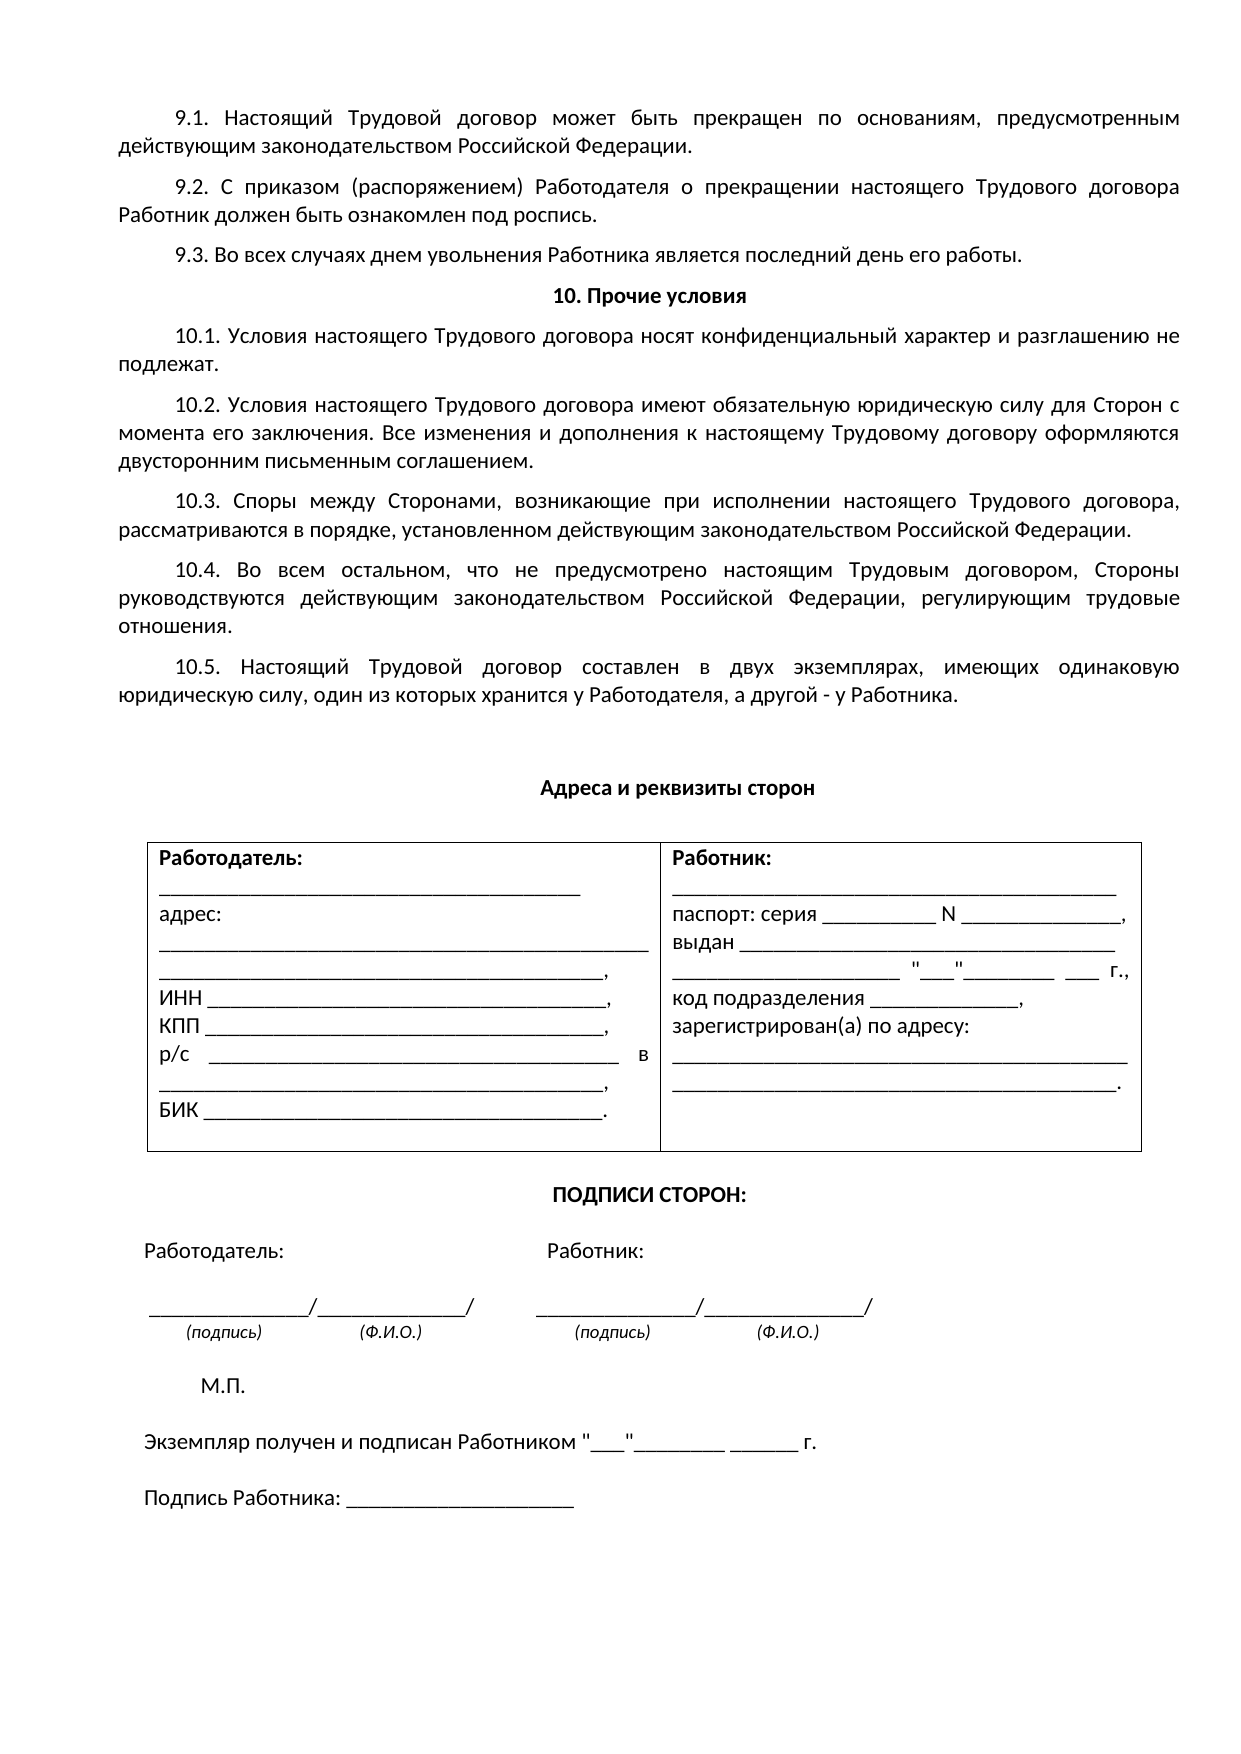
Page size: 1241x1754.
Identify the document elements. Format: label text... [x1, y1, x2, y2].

text 10. Прочие условия [118, 281, 1181, 309]
text Работодатель: Работник: [118, 1236, 1181, 1264]
text Экземпляр получен и подписан Работником "___"________ ______ г. [118, 1427, 1181, 1455]
text ПОДПИСИ СТОРОН: [118, 1180, 1181, 1208]
text 10.5. Настоящий Трудовой договор составлен в двух экземплярах, имеющих одинаковую юридическую силу, один из которых хранится у Работодателя, а другой - у Работника. [118, 652, 1181, 708]
text 10.3. Споры между Сторонами, возникающие при исполнении настоящего Трудового договора, рассматриваются в порядке, установленном действующим законодательством Российской Федерации. [118, 487, 1181, 543]
text (подпись) (Ф.И.О.) (подпись) (Ф.И.О.) [118, 1320, 1181, 1343]
text 10.2. Условия настоящего Трудового договора имеют обязательную юридическую силу для Сторон с момента его заключения. Все изменения и дополнения к настоящему Трудовому договору оформляются двусторонним письменным соглашением. [118, 390, 1181, 474]
text 9.2. С приказом (распоряжением) Работодателя о прекращении настоящего Трудового договора Работник должен быть ознакомлен под роспись. [118, 172, 1181, 228]
table_header Работник: _______________________________________ паспорт: серия __________ N ______________, выдан _________________________________ ____________________ "___"________ ___ г., код подразделения _____________, зарегистрирован(а) по адресу: _______________________________________________________________________________. [661, 843, 1141, 1151]
text 10.4. Во всем остальном, что не предусмотрено настоящим Трудовым договором, Стороны руководствуются действующим законодательством Российской Федерации, регулирующим трудовые отношения. [118, 555, 1181, 639]
text ______________/_____________/ ______________/______________/ [118, 1292, 1181, 1320]
text М.П. [118, 1371, 1181, 1399]
text 9.1. Настоящий Трудовой договор может быть прекращен по основаниям, предусмотренным действующим законодательством Российской Федерации. [118, 103, 1181, 159]
text 10.1. Условия настоящего Трудового договора носят конфиденциальный характер и разглашению не подлежат. [118, 322, 1181, 378]
text Адреса и реквизиты сторон [118, 773, 1181, 801]
text Подпись Работника: ____________________ [118, 1483, 1181, 1511]
text 9.3. Во всех случаях днем увольнения Работника является последний день его работы. [118, 241, 1181, 268]
table_header Работодатель: _____________________________________ адрес: __________________________________________________________________________________, ИНН ___________________________________, КПП ___________________________________, р/с ____________________________________ в _______________________________________, БИК ___________________________________. [148, 843, 660, 1151]
